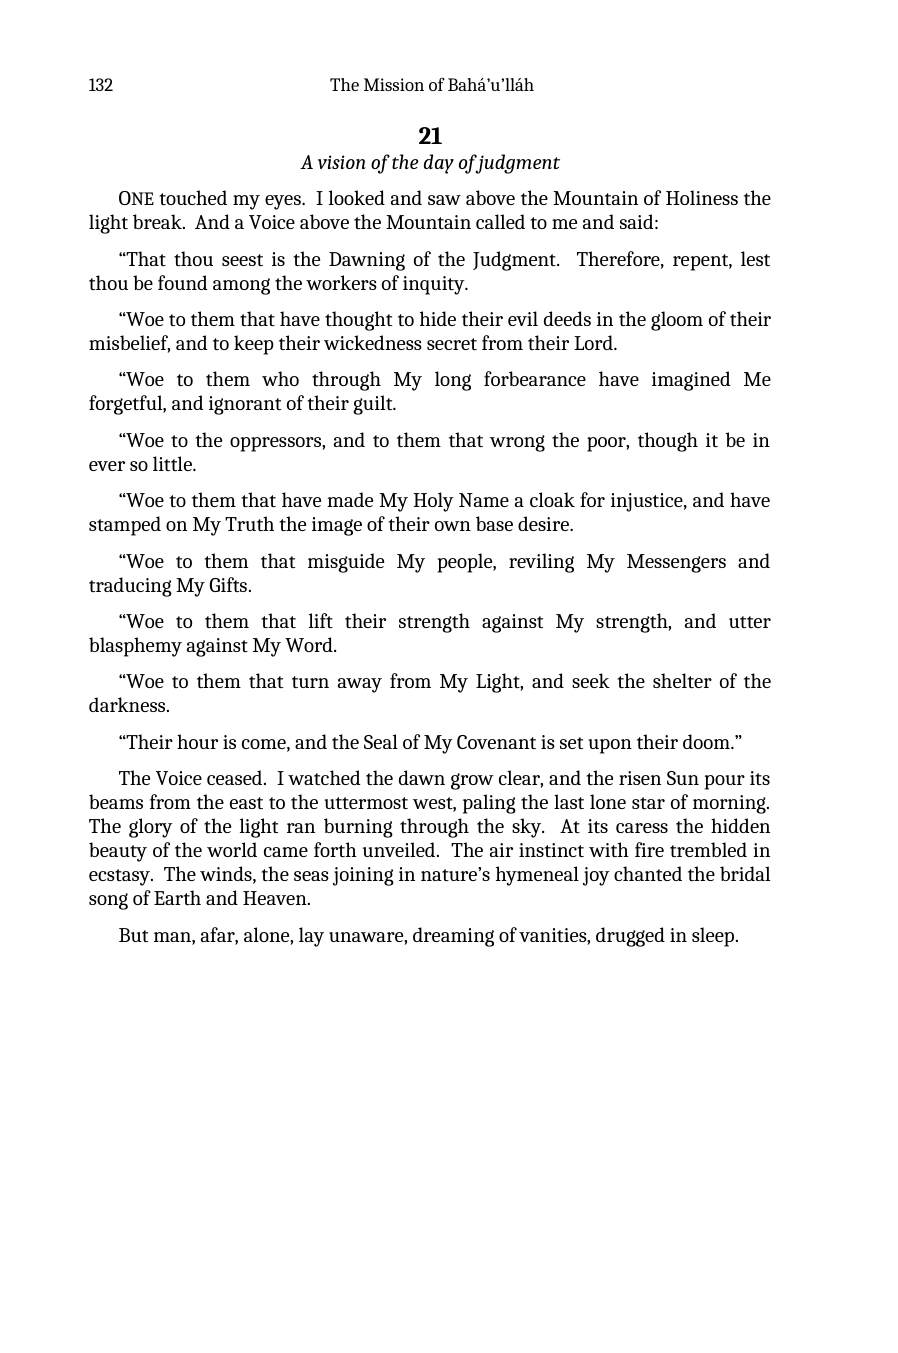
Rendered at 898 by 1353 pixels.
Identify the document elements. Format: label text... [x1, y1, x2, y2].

text “Woe to them that misguide My people, reviling My Messengers and traducing My Gifts. [89, 549, 772, 597]
text The Voice ceased. I watched the dawn grow clear, and the risen Sun pour its beams from the east to the uttermost west, paling the last lone star of morning. The glory of the light ran burning through the sky. At its caress the hidden beauty of the world came forth unveiled. The air instinct with fire trembled in ecstasy. The winds, the seas joining in nature’s hymeneal joy chanted the bridal song of Earth and Heaven. [89, 767, 772, 911]
text “Woe to them that turn away from My Light, and seek the shelter of the darkness. [89, 670, 772, 718]
text “Woe to them that have made My Holy Name a cloak for injustice, and have stamped on My Truth the image of their own base desire. [89, 489, 772, 537]
text “Woe to the oppressors, and to them that wrong the poor, though it be in ever so little. [89, 428, 772, 476]
text “That thou seest is the Dawning of the Judgment. Therefore, repent, lest thou be found among the workers of inquity. [89, 247, 772, 295]
text “Woe to them that have thought to hide their evil deeds in the gloom of their misbelief, and to keep their wickedness secret from their Lord. [89, 308, 772, 356]
text “Woe to them who through My long forbearance have imagined Me forgetful, and ignorant of their guilt. [89, 368, 772, 416]
text But man, afar, alone, lay unaware, dreaming of vanities, drugged in sleep. [89, 923, 772, 947]
text “Woe to them that lift their strength against My strength, and utter blasphemy against My Word. [89, 610, 772, 658]
text 21 [89, 122, 772, 150]
text ONE touched my eyes. I looked and saw above the Mountain of Holiness the light break. And a Voice above the Mountain called to me and said: [89, 187, 772, 235]
text A vision of the day of judgment [89, 150, 772, 174]
text “Their hour is come, and the Seal of My Covenant is set upon their doom.” [89, 731, 772, 754]
